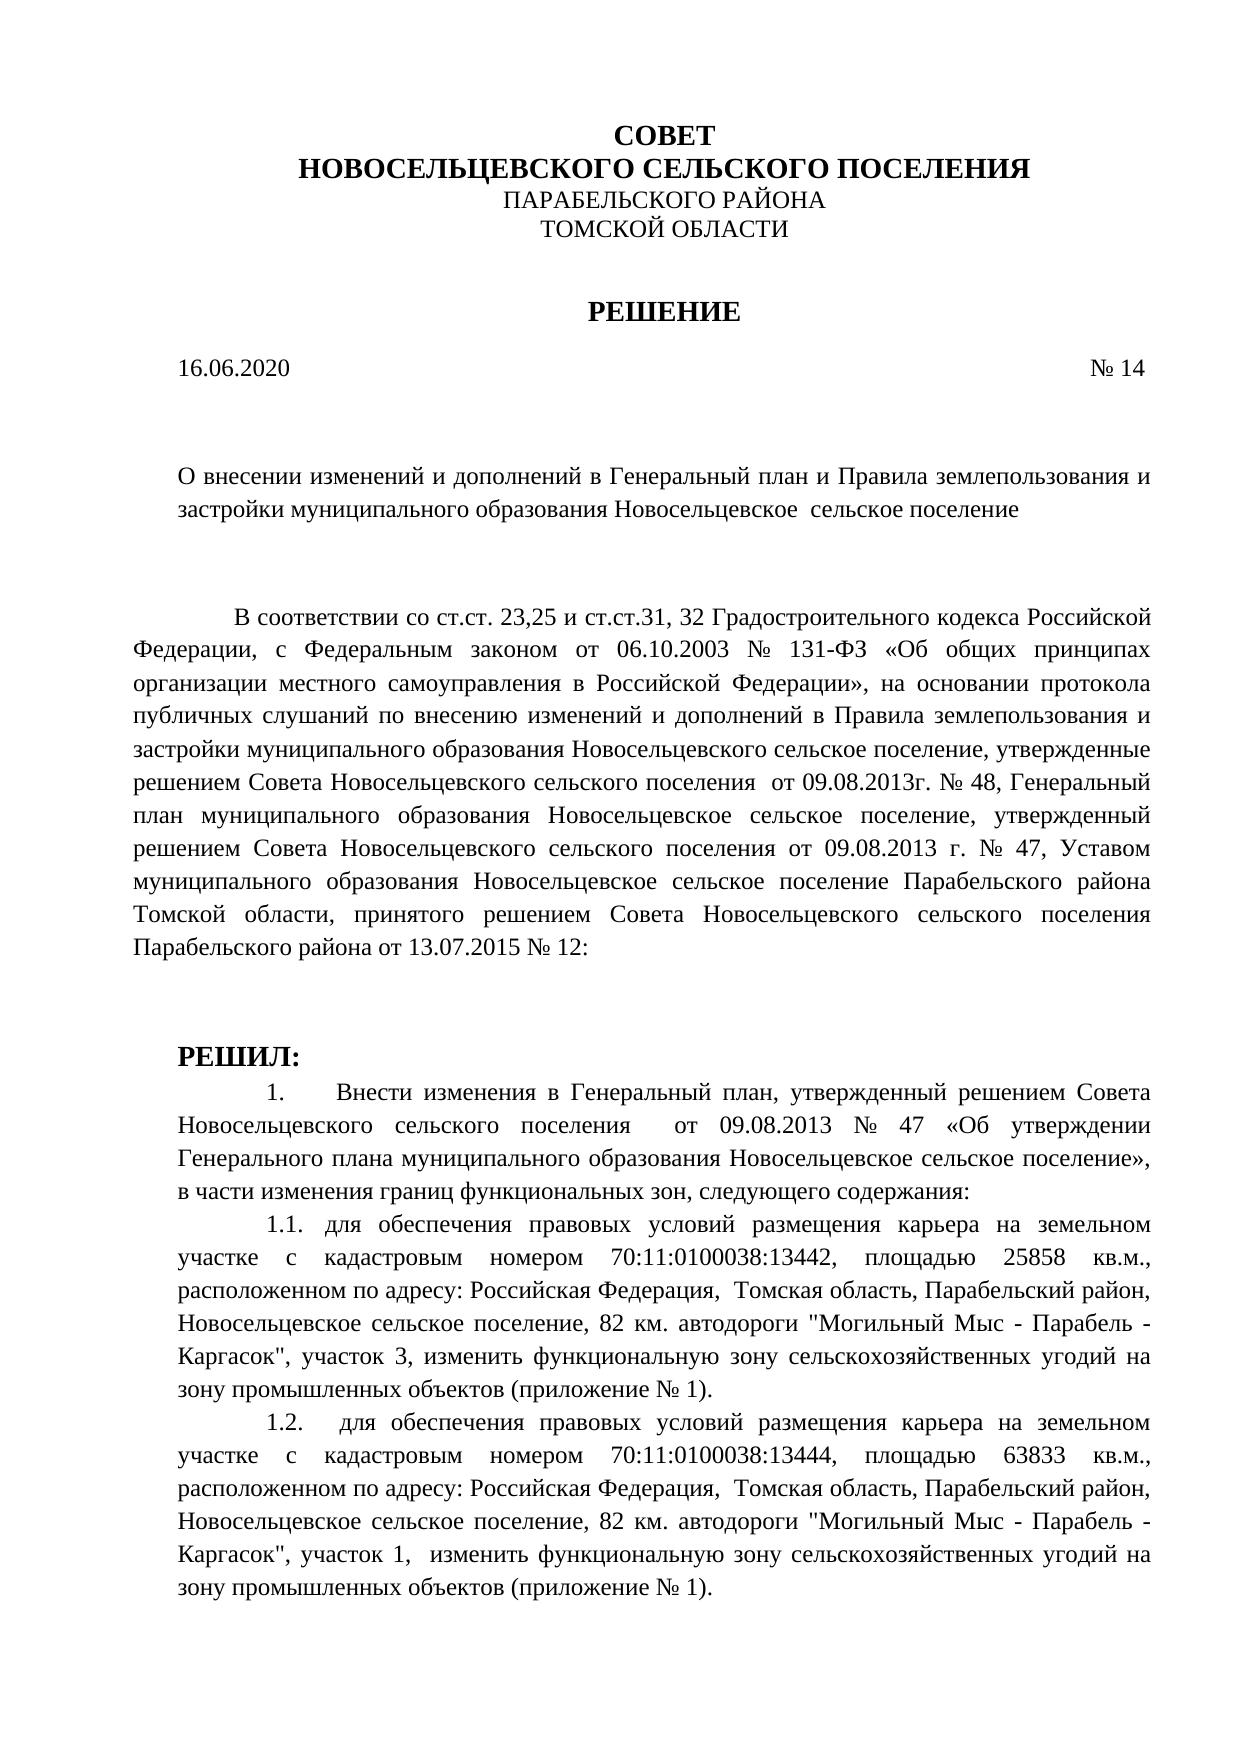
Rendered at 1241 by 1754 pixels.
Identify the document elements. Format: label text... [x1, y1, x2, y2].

text ТОМСКОЙ ОБЛАСТИ [177, 214, 1152, 243]
list Внести изменения в Генеральный план, утвержденный решением Совета Новосельцевского сельского поселения от 09.08.2013 № 47 «Об утверждении Генерального плана муниципального образования Новосельцевское сельское поселение», в части изменения границ функциональных зон, следующего содержания: [177, 1077, 1152, 1205]
text НОВОСЕЛЬЦЕВСКОГО СЕЛЬСКОГО ПОСЕЛЕНИЯ [177, 152, 1152, 185]
text РЕШИЛ: [177, 1039, 1152, 1072]
list для обеспечения правовых условий размещения карьера на земельном участке с кадастровым номером 70:11:0100038:13444, площадью 63833 кв.м., расположенном по адресу: Российская Федерация, Томская область, Парабельский район, Новосельцевское сельское поселение, 82 км. автодороги "Могильный Мыс - Парабель - Каргасок", участок 1, изменить функциональную зону сельскохозяйственных угодий на зону промышленных объектов (приложение № 1). [177, 1407, 1152, 1601]
text В соответствии со ст.ст. 23,25 и ст.ст.31, 32 Градостроительного кодекса Российской Федерации, с Федеральным законом от 06.10.2003 № 131-ФЗ «Об общих принципах организации местного самоуправления в Российской Федерации», на основании протокола публичных слушаний по внесению изменений и дополнений в Правила землепользования и застройки муниципального образования Новосельцевского сельское поселение, утвержденные решением Совета Новосельцевского сельского поселения от 09.08.2013г. № 48, Генеральный план муниципального образования Новосельцевское сельское поселение, утвержденный решением Совета Новосельцевского сельского поселения от 09.08.2013 г. № 47, Уставом муниципального образования Новосельцевское сельское поселение Парабельского района Томской области, принятого решением Совета Новосельцевского сельского поселения Парабельского района от 13.07.2015 № 12: [133, 602, 1152, 961]
text О внесении изменений и дополнений в Генеральный план и Правила землепользования и застройки муниципального образования Новосельцевское сельское поселение [177, 461, 1152, 523]
text СОВЕТ [177, 118, 1152, 152]
text РЕШЕНИЕ [177, 294, 1152, 327]
list для обеспечения правовых условий размещения карьера на земельном участке с кадастровым номером 70:11:0100038:13442, площадью 25858 кв.м., расположенном по адресу: Российская Федерация, Томская область, Парабельский район, Новосельцевское сельское поселение, 82 км. автодороги "Могильный Мыс - Парабель - Каргасок", участок 3, изменить функциональную зону сельскохозяйственных угодий на зону промышленных объектов (приложение № 1). [177, 1209, 1152, 1403]
text ПАРАБЕЛЬСКОГО РАЙОНА [177, 185, 1152, 214]
text 16.06.2020 № 14 [177, 353, 1152, 382]
